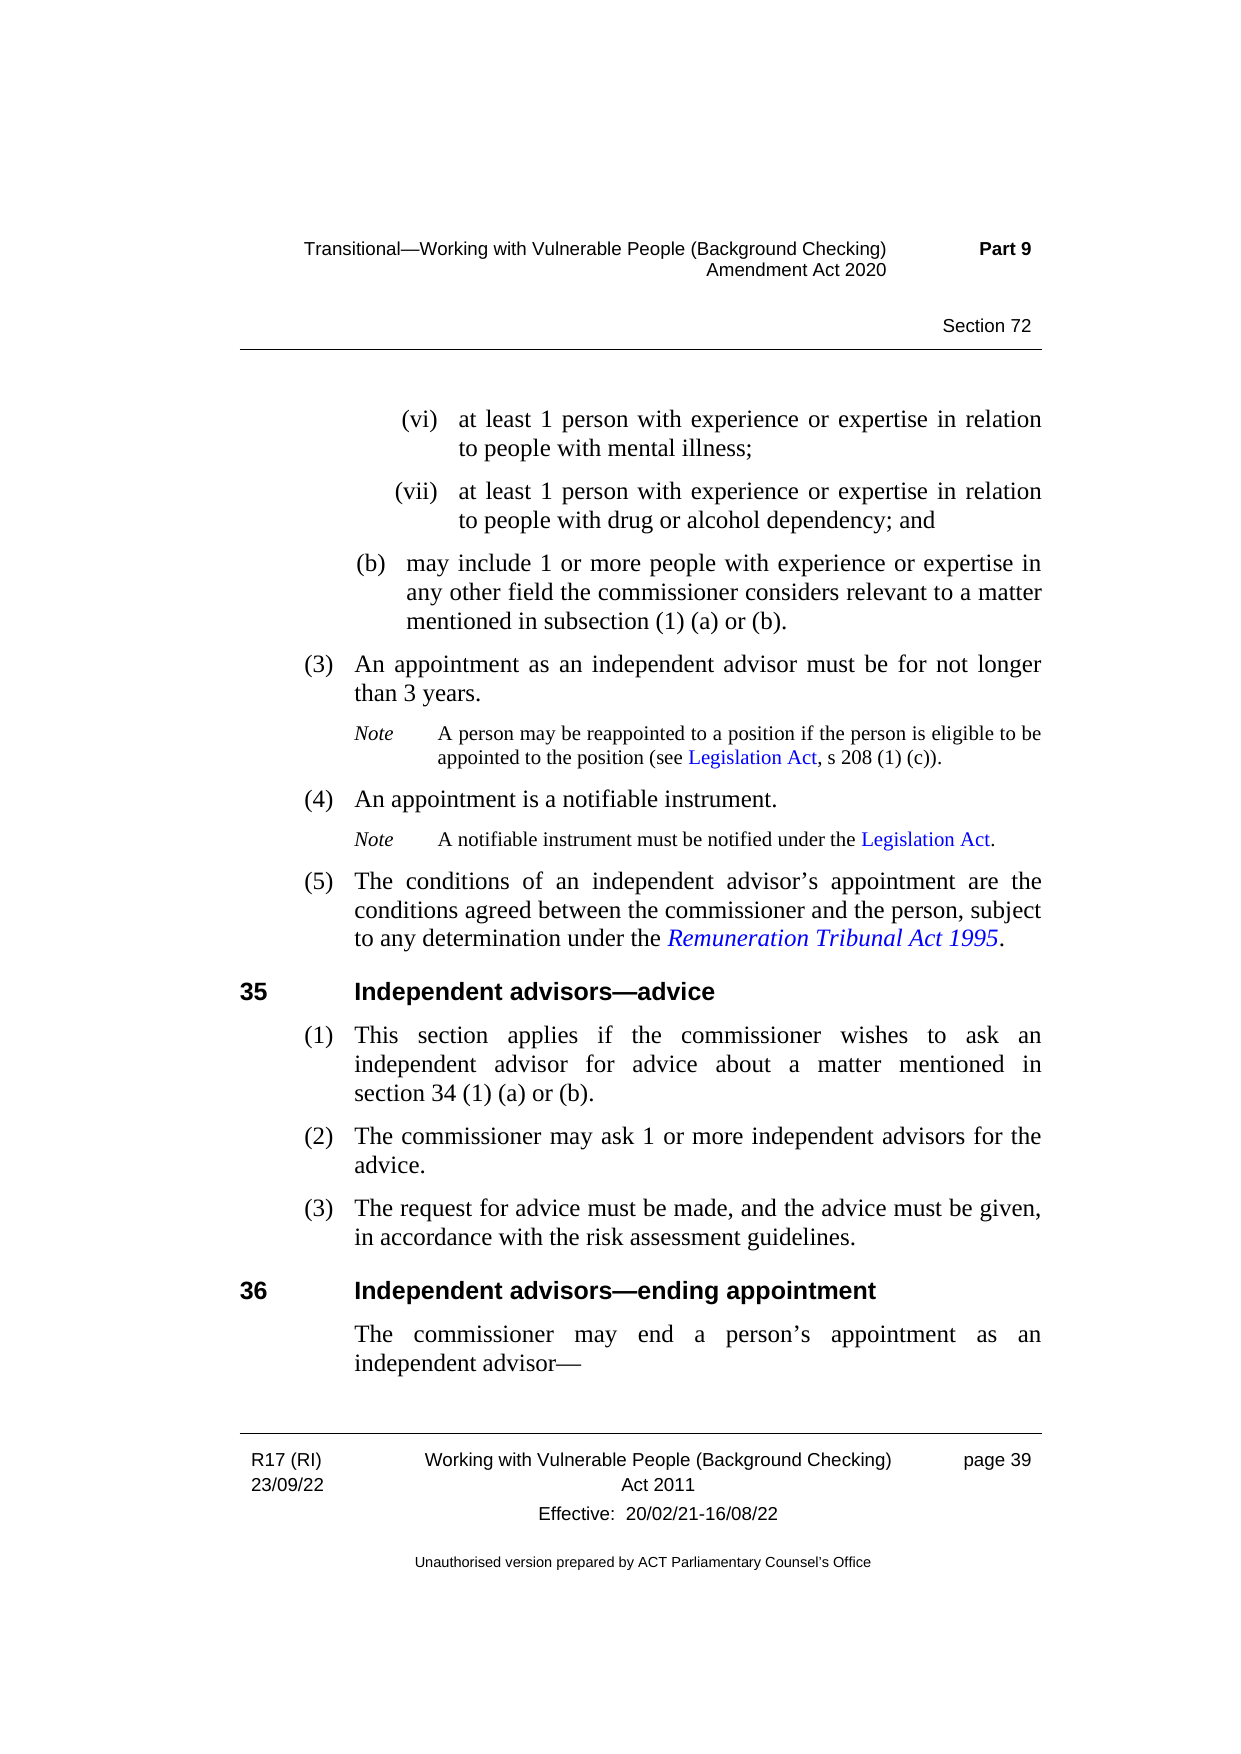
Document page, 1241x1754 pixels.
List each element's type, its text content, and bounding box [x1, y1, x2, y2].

text (vi) at least 1 person with experience or expertise in relation to people with mental illness; [239, 404, 1042, 462]
text (3) An appointment as an independent advisor must be for not longer than 3 years. [239, 649, 1042, 707]
text 35 Independent advisors—advice [239, 977, 1042, 1006]
text (1) This section applies if the commissioner wishes to ask an independent advisor for advice about a matter mentioned in section 34 (1) (a) or (b). [239, 1021, 1042, 1107]
text Note A notifiable instrument must be notified under the Legislation Act. [354, 827, 1042, 851]
text (2) The commissioner may ask 1 or more independent advisors for the advice. [239, 1121, 1042, 1179]
text (b) may include 1 or more people with experience or expertise in any other field the commissioner considers relevant to a matter mentioned in subsection (1) (a) or (b). [239, 548, 1042, 634]
text (4) An appointment is a notifiable instrument. [239, 784, 1042, 813]
text (5) The conditions of an independent advisor’s appointment are the conditions agreed between the commissioner and the person, subject to any determination under the Remuneration Tribunal Act 1995. [239, 866, 1042, 952]
text (vii) at least 1 person with experience or expertise in relation to people with drug or alcohol dependency; and [239, 476, 1042, 534]
text 36 Independent advisors—ending appointment [239, 1276, 1042, 1305]
text The commissioner may end a person’s appointment as an independent advisor— [354, 1319, 1042, 1377]
text Note A person may be reappointed to a position if the person is eligible to be appointed to the position (see Legislation Act, s 208 (1) (c)). [354, 721, 1042, 769]
text (3) The request for advice must be made, and the advice must be given, in accordance with the risk assessment guidelines. [239, 1193, 1042, 1251]
